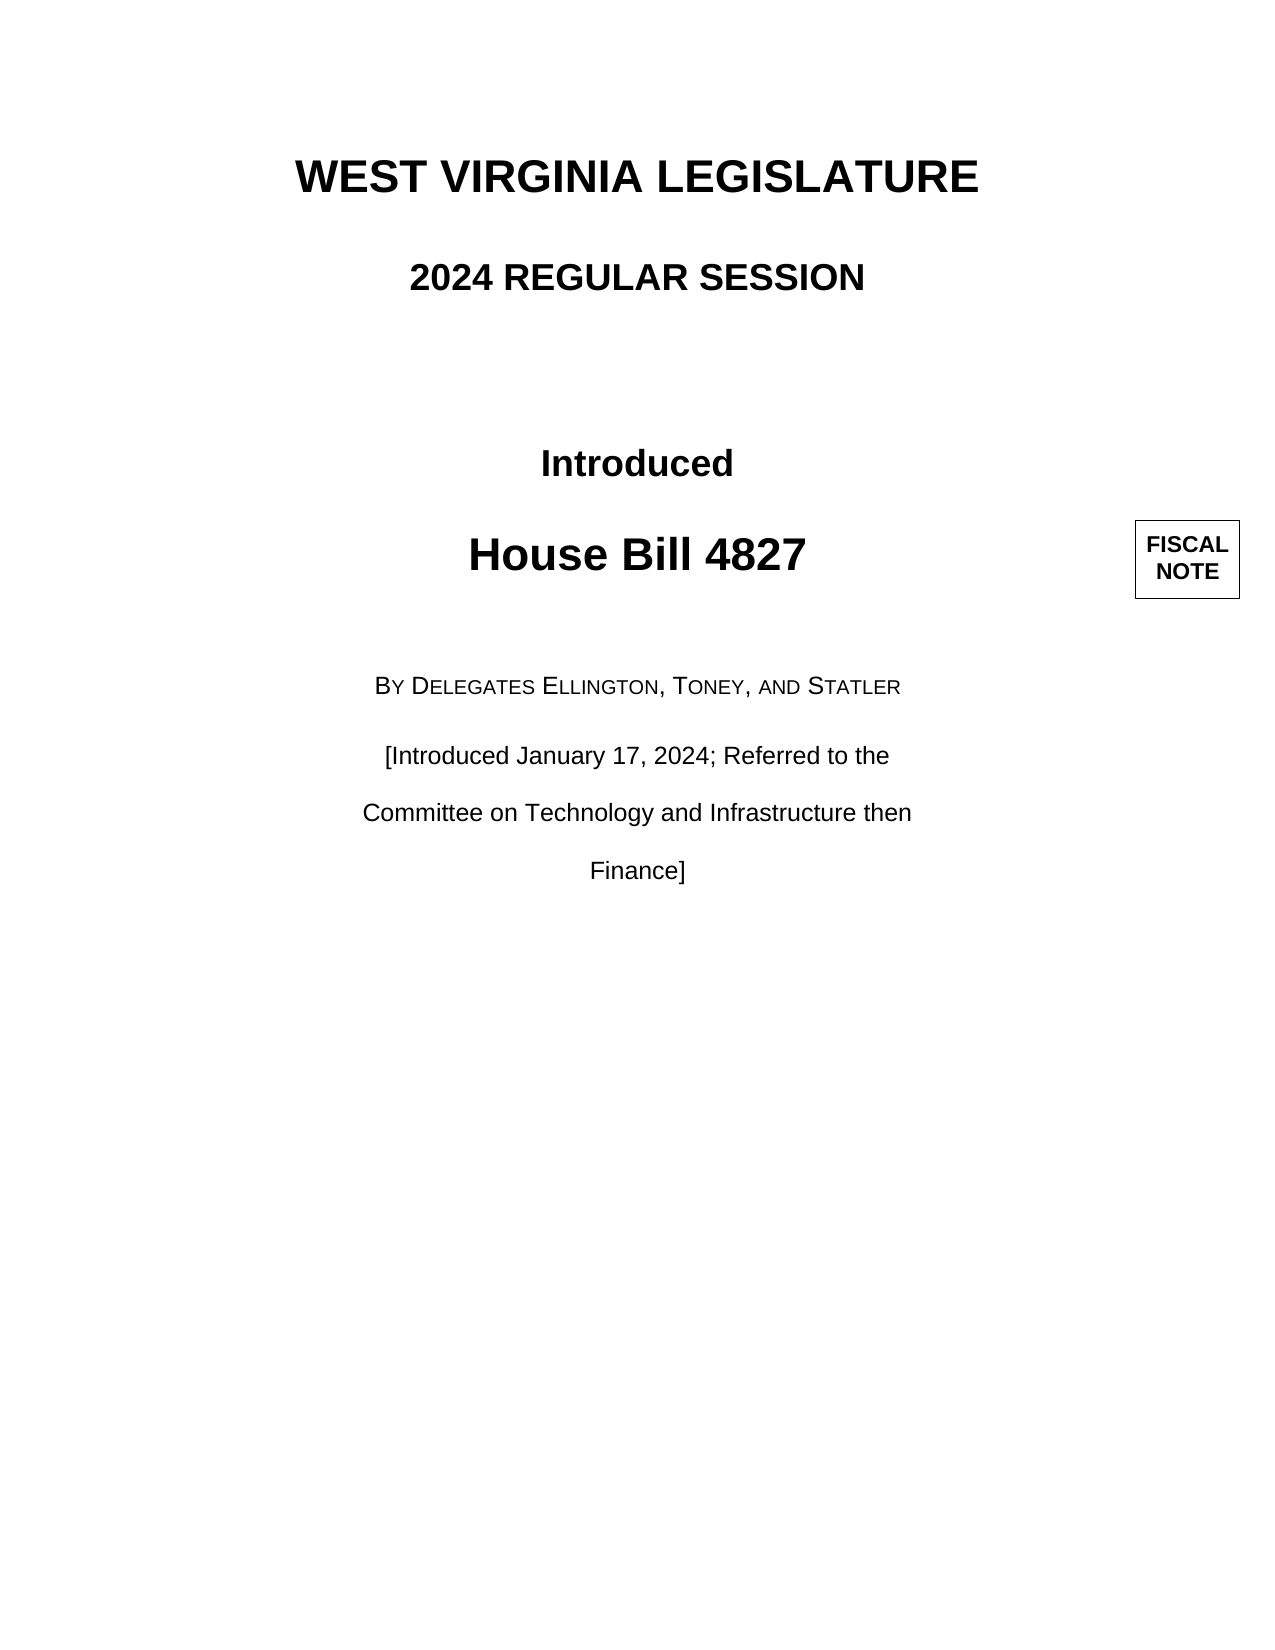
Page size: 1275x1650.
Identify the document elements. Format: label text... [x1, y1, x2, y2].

title WEST VIRGINIA LEGISLATURE [150, 150, 1125, 203]
text By [337, 671, 937, 699]
text [] [337, 741, 937, 884]
title 2024 REGULAR SESSION [150, 255, 1125, 298]
text Bill [150, 528, 1125, 581]
